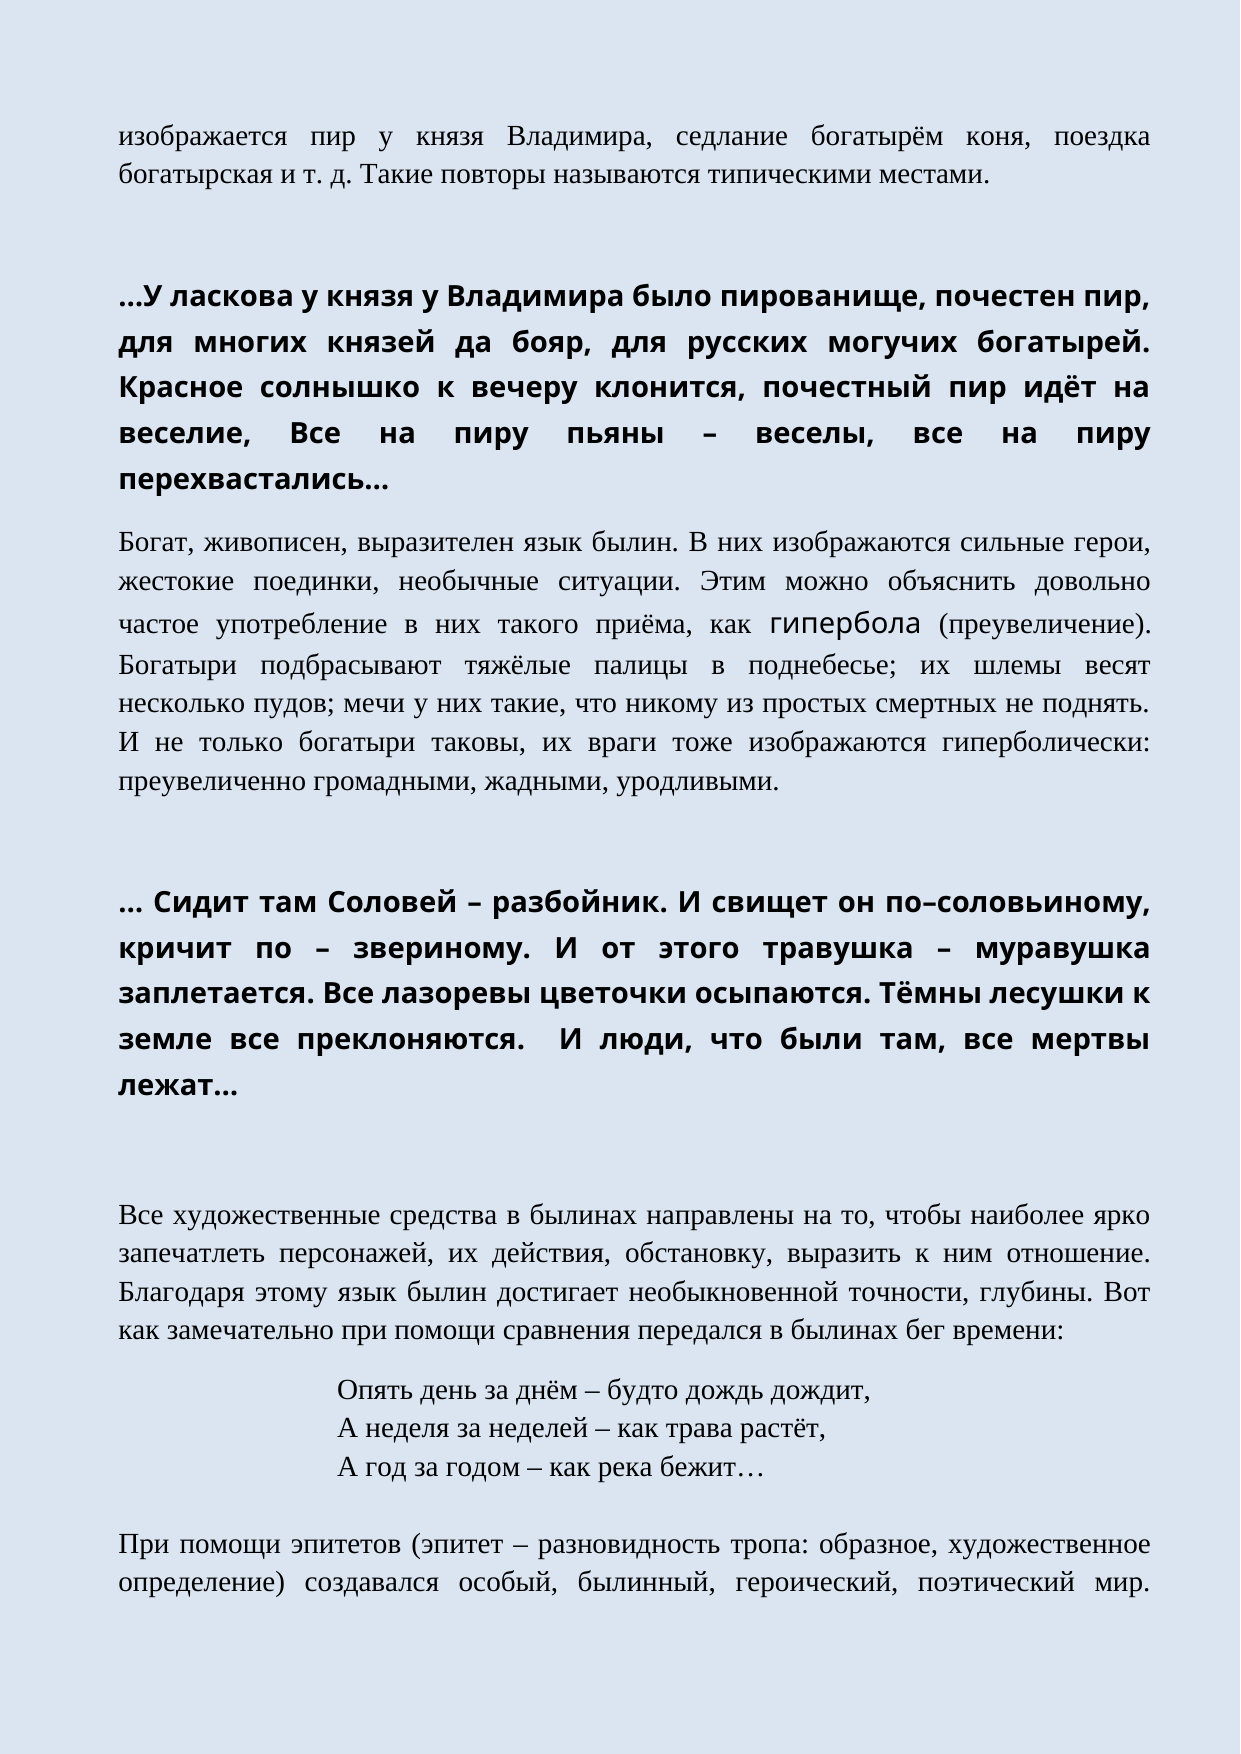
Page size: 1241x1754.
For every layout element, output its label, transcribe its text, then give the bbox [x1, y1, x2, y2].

text А неделя за неделей – как трава растёт, [118, 1410, 1152, 1444]
text А год за годом – как река бежит… [118, 1449, 1152, 1482]
text Богат, живописен, выразителен язык былин. В них изображаются сильные герои, жестокие поединки, необычные ситуации. Этим можно объяснить довольно частое употребление в них такого приёма, как гипербола (преувеличение). Богатыри подбрасывают тяжёлые палицы в поднебесье; их шлемы весят несколько пудов; мечи у них такие, что никому из простых смертных не поднять. И не только богатыри таковы, их враги тоже изображаются гиперболически: преувеличенно громадными, жадными, уродливыми. [118, 524, 1152, 796]
text … Сидит там Соловей – разбойник. И свищет он по–соловьиному, кричит по – звериному. И от этого травушка – муравушка заплетается. Все лазоревы цветочки осыпаются. Тёмны лесушки к земле все преклоняются. И люди, что были там, все мертвы лежат… [118, 881, 1152, 1104]
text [118, 118, 1152, 190]
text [118, 1526, 1152, 1598]
text Опять день за днём – будто дождь дождит, [118, 1372, 1152, 1405]
text …У ласкова у князя у Владимира было пированище, почестен пир, для многих князей да бояр, для русских могучих богатырей. Красное солнышко к вечеру клонится, почестный пир идёт на веселие, Все на пиру пьяны – веселы, все на пиру перехвастались… [118, 275, 1152, 498]
text Все художественные средства в былинах направлены на то, чтобы наиболее ярко запечатлеть персонажей, их действия, обстановку, выразить к ним отношение. Благодаря этому язык былин достигает необыкновенной точности, глубины. Вот как замечательно при помощи сравнения передался в былинах бег времени: [118, 1197, 1152, 1346]
